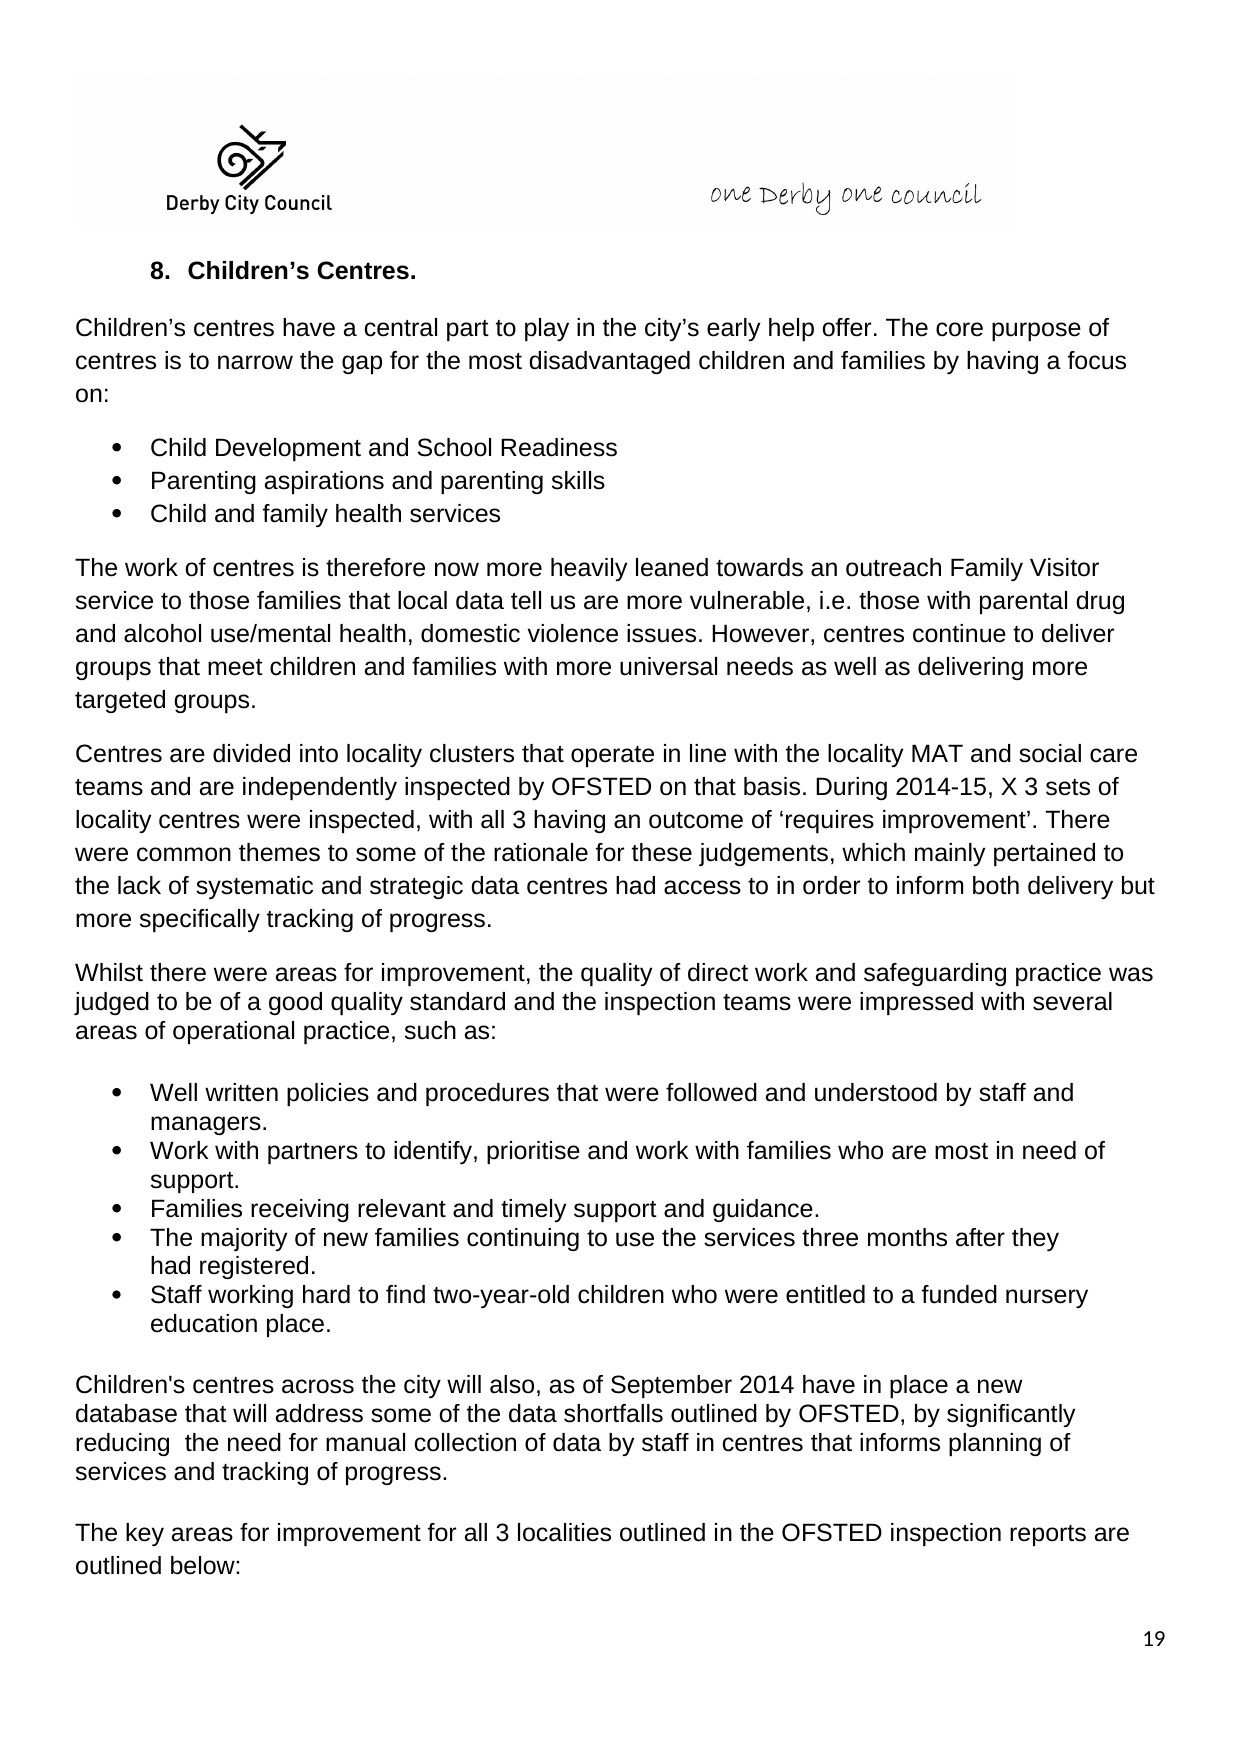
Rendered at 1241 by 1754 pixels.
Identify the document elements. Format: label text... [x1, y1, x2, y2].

text Whilst there were areas for improvement, the quality of direct work and safeguarding practice was judged to be of a good quality standard and the inspection teams were impressed with several areas of operational practice, such as: [75, 958, 1165, 1044]
list Child Development and School Readiness [112, 433, 1165, 462]
list Children’s Centres. [150, 256, 1165, 284]
text Centres are divided into locality clusters that operate in line with the locality MAT and social care teams and are independently inspected by OFSTED on that basis. During 2014-15, X 3 sets of locality centres were inspected, with all 3 having an outcome of ‘requires improvement’. There were common themes to some of the rationale for these judgements, which mainly pertained to the lack of systematic and strategic data centres had access to in order to inform both delivery but more specifically tracking of progress. [75, 739, 1165, 933]
list Child and family health services [112, 499, 1165, 528]
list Parenting aspirations and parenting skills [112, 466, 1165, 495]
table_header Well written policies and procedures that were followed and understood by staff and managers. Work with partners to identify, prioritise and work with families who are most in need of support. Families receiving relevant and timely support and guidance. The majority of new families continuing to use the services three months after they had registered. Staff working hard to find two-year-old children who were entitled to a funded nursery education place. Children's centres across the city will also, as of September 2014 have in place a new database that will address some of the data shortfalls outlined by OFSTED, by significantly reducing the need for manual collection of data by staff in centres that informs planning of services and tracking of progress. [64, 1079, 1120, 1518]
text The work of centres is therefore now more heavily leaned towards an outreach Family Visitor service to those families that local data tell us are more vulnerable, i.e. those with parental drug and alcohol use/mental health, domestic violence issues. However, centres continue to deliver groups that meet children and families with more universal needs as well as delivering more targeted groups. [75, 553, 1165, 714]
text The key areas for improvement for all 3 localities outlined in the OFSTED inspection reports are outlined below: [75, 1518, 1165, 1579]
picture [75, 73, 1016, 227]
text Children’s centres have a central part to play in the city’s early help offer. The core purpose of centres is to narrow the gap for the most disadvantaged children and families by having a focus on: [75, 313, 1165, 408]
